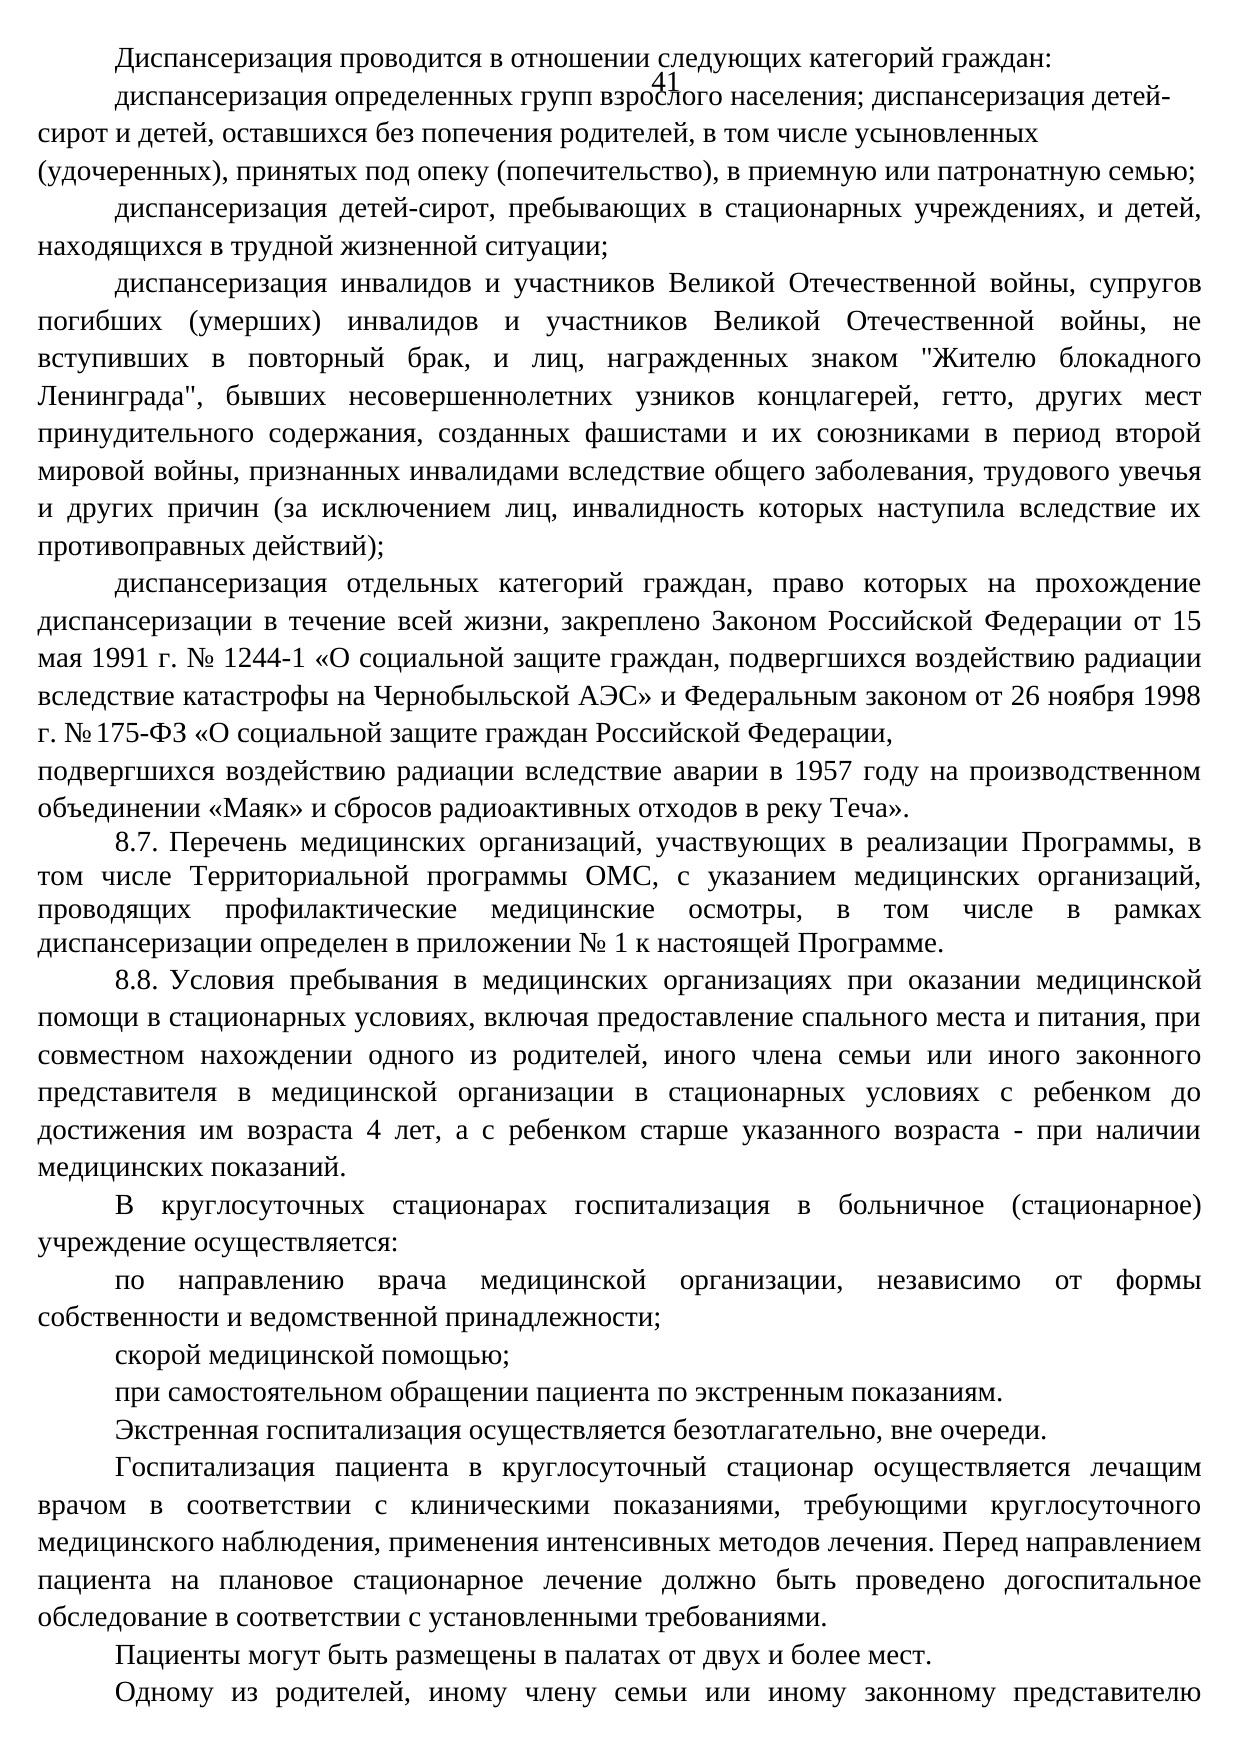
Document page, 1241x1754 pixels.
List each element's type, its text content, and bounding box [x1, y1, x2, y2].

text по направлению врача медицинской организации, независимо от формы собственности и ведомственной принадлежности; [37, 1259, 1203, 1334]
text Пациенты могут быть размещены в палатах от двух и более мест. [37, 1634, 1203, 1672]
text 41 [651, 75, 680, 95]
text Госпитализация пациента в круглосуточный стационар осуществляется лечащим врачом в соответствии с клиническими показаниями, требующими круглосуточного медицинского наблюдения, применения интенсивных методов лечения. Перед направлением пациента на плановое стационарное лечение должно быть проведено догоспитальное обследование в соответствии с установленными требованиями. [37, 1447, 1203, 1634]
text диспансеризация отдельных категорий граждан, право которых на прохождение диспансеризации в течение всей жизни, закреплено Законом Российской Федерации от 15 мая 1991 г. № 1244-1 «О социальной защите граждан, подвергшихся воздействию радиации вследствие катастрофы на Чернобыльской АЭС» и Федеральным законом от 26 ноября 1998 г. № 175-ФЗ «О социальной защите граждан Российской Федерации, [37, 562, 1203, 750]
text подвергшихся воздействию радиации вследствие аварии в 1957 году на производственном объединении «Маяк» и сбросов радиоактивных отходов в реку Теча». [37, 750, 1203, 825]
text диспансеризация детей-сирот, пребывающих в стационарных учреждениях, и детей, находящихся в трудной жизненной ситуации; [37, 187, 1203, 262]
text диспансеризация инвалидов и участников Великой Отечественной войны, супругов погибших (умерших) инвалидов и участников Великой Отечественной войны, не вступивших в повторный брак, и лиц, награжденных знаком "Жителю блокадного Ленинграда", бывших несовершеннолетних узников концлагерей, гетто, других мест принудительного содержания, созданных фашистами и их союзниками в период второй мировой войны, признанных инвалидами вследствие общего заболевания, трудового увечья и других причин (за исключением лиц, инвалидность которых наступила вследствие их противоправных действий); [37, 262, 1203, 562]
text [37, 1672, 1203, 1709]
list Условия пребывания в медицинских организациях при оказании медицинской помощи в стационарных условиях, включая предоставление спального места и питания, при совместном нахождении одного из родителей, иного члена семьи или иного законного представителя в медицинской организации в стационарных условиях с ребенком до достижения им возраста 4 лет, а с ребенком старше указанного возраста - при наличии медицинских показаний. [37, 959, 1203, 1184]
text В круглосуточных стационарах госпитализация в больничное (стационарное) учреждение осуществляется: [37, 1184, 1203, 1259]
text скорой медицинской помощью; [37, 1334, 1203, 1372]
list Перечень медицинских организаций, участвующих в реализации Программы, в том числе Территориальной программы ОМС, с указанием медицинских организаций, проводящих профилактические медицинские осмотры, в том числе в рамках диспансеризации определен в приложении № 1 к настоящей Программе. [37, 825, 1203, 959]
text Диспансеризация проводится в отношении следующих категорий граждан: [37, 37, 1203, 75]
text при самостоятельном обращении пациента по экстренным показаниям. [37, 1372, 1203, 1409]
text Экстренная госпитализация осуществляется безотлагательно, вне очереди. [37, 1409, 1203, 1447]
text диспансеризация определенных групп взрослого населения; диспансеризация детей-сирот и детей, оставшихся без попечения родителей, в том числе усыновленных (удочеренных), принятых под опеку (попечительство), в приемную или патронатную семью; [37, 75, 1203, 187]
